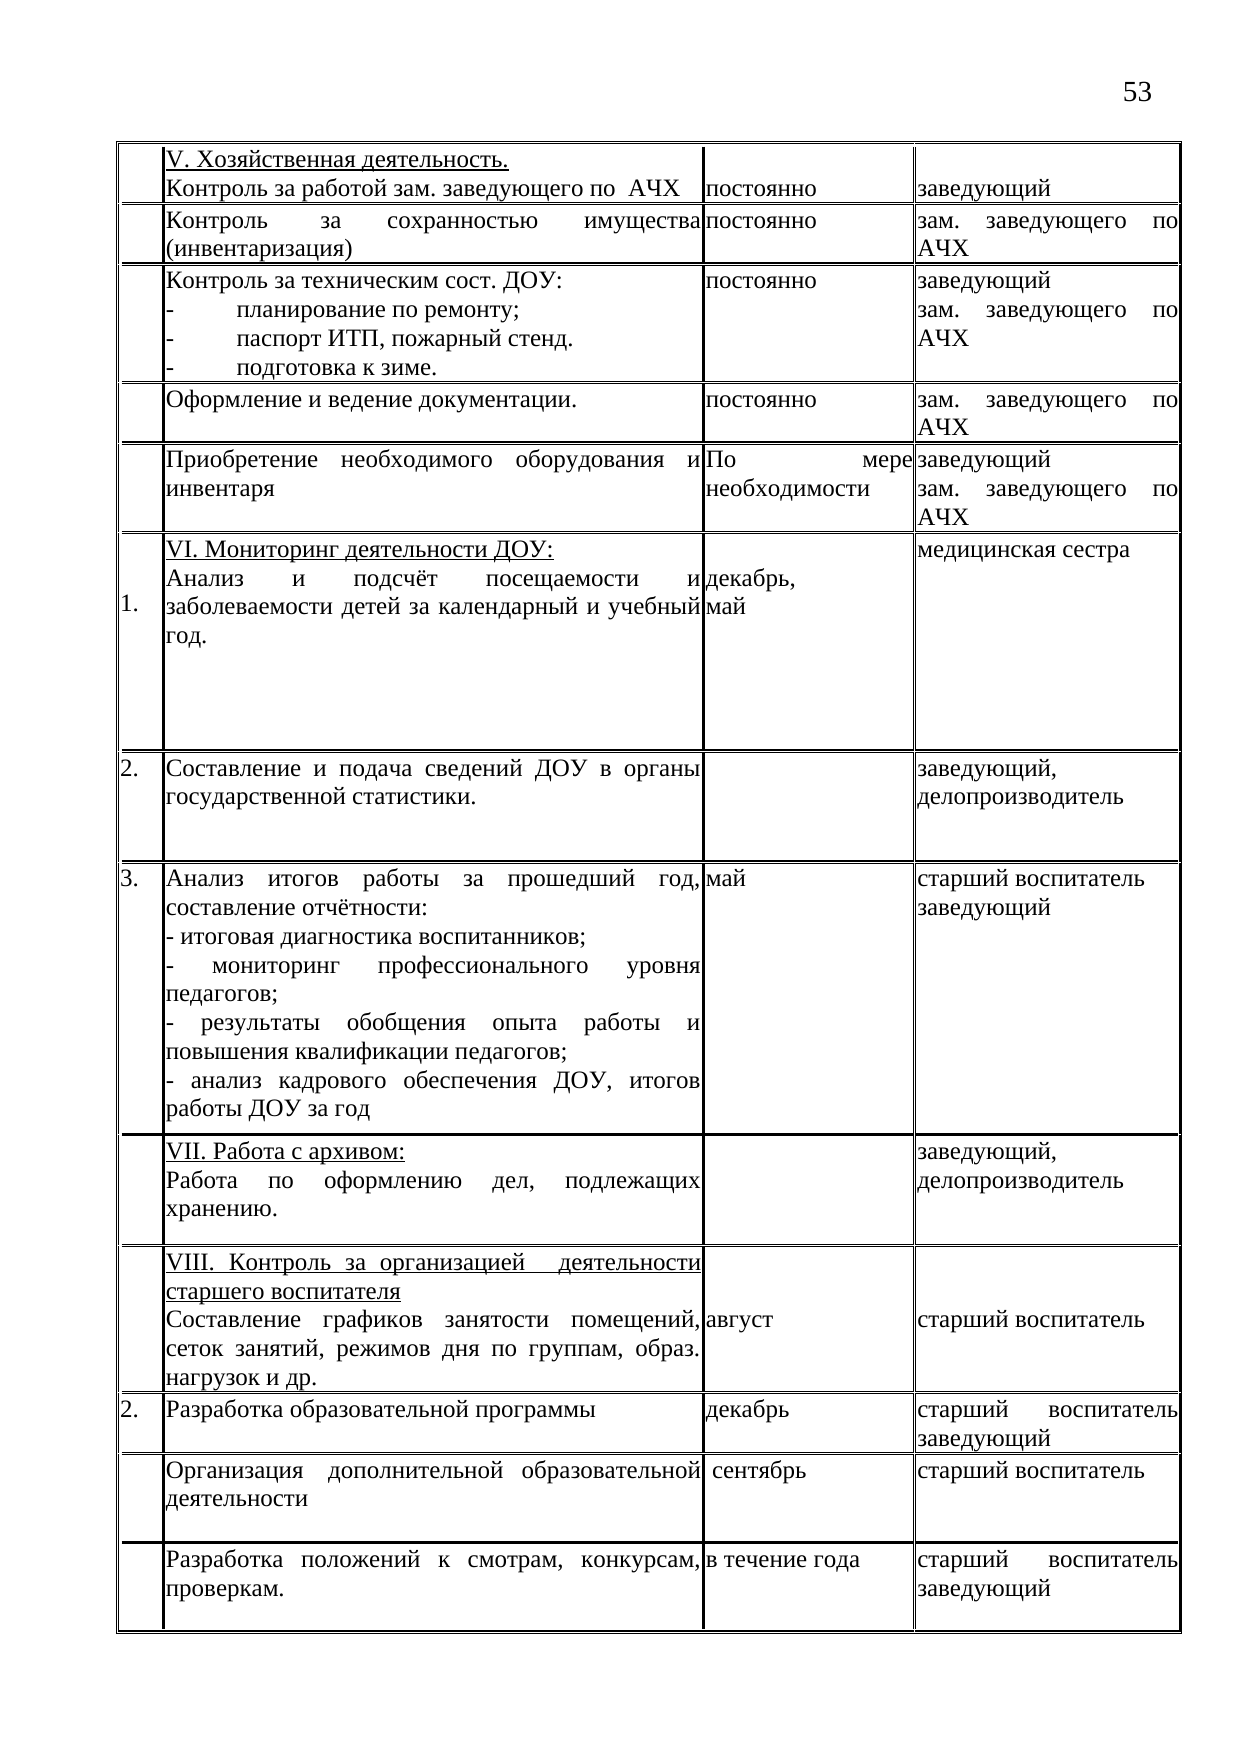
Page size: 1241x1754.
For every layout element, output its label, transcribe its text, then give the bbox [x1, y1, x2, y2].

table_cell постоянно [703, 144, 915, 202]
table_cell [705, 753, 913, 860]
table_cell Приобретение необходимого оборудования и инвентаря [165, 445, 702, 531]
table_cell старший воспитатель заведующий [916, 860, 1180, 1133]
table_cell VI. Мониторинг деятельности ДОУ: Анализ и подсчёт посещаемости и заболеваемости детей за календарный и учебный год. [165, 534, 702, 749]
table_cell VII. Работа с архивом: Работа по оформлению дел, подлежащих хранению. [165, 1136, 702, 1244]
table_cell постоянно [705, 266, 913, 381]
table_cell старший воспитатель заведующий [915, 1391, 1181, 1451]
table_cell 2. [119, 749, 162, 860]
table_cell заведующий зам. заведующего по АЧХ [916, 262, 1180, 381]
table_cell 2. [118, 1391, 163, 1451]
table_cell [118, 1133, 162, 1244]
table_cell заведующий [915, 144, 1179, 202]
table_cell [119, 1541, 163, 1630]
table_cell [118, 1244, 163, 1391]
table_cell [118, 381, 163, 441]
table_cell в течение года [703, 1544, 915, 1630]
table_cell Разработка положений к смотрам, конкурсам, проверкам. [163, 1544, 703, 1630]
table_cell постоянно [705, 205, 913, 262]
table_cell V. Хозяйственная деятельность. Контроль за работой зам. заведующего по АЧХ [163, 144, 703, 202]
table_cell [119, 144, 163, 202]
table_cell заведующий зам. заведующего по АЧХ [916, 441, 1180, 531]
table_cell зам. заведующего по АЧХ [915, 202, 1181, 262]
table_cell декабрь [705, 1394, 913, 1451]
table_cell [915, 1541, 1179, 1630]
table_cell Оформление и ведение документации. [165, 384, 702, 441]
table_cell 1. [118, 531, 163, 749]
table_cell старший воспитатель [916, 1451, 1180, 1541]
table_cell 3. [119, 860, 162, 1133]
table_cell [119, 1451, 162, 1541]
table_cell заведующий, делопроизводитель [916, 749, 1180, 860]
table_cell май [705, 864, 913, 1133]
table_cell Анализ итогов работы за прошедший год, составление отчётности: - итоговая диагностика воспитанников; - мониторинг профессионального уровня педагогов; - результаты обобщения опыта работы и повышения квалификации педагогов; - анализ кадрового обеспечения ДОУ, итогов работы ДОУ за год [165, 864, 702, 1133]
table_cell Организация дополнительной образовательной деятельности [165, 1455, 702, 1541]
table_cell медицинская сестра [915, 531, 1181, 749]
table_cell зам. заведующего по АЧХ [915, 381, 1181, 441]
table_cell VIII. Контроль за организацией деятельности старшего воспитателя Составление графиков занятости помещений, сеток занятий, режимов дня по группам, образ. нагрузок и др. [165, 1247, 702, 1391]
table_cell Составление и подача сведений ДОУ в органы государственной статистики. [165, 753, 702, 860]
table_cell По мере необходимости [705, 445, 913, 531]
table_cell Контроль за сохранностью имущества (инвентаризация) [165, 205, 702, 262]
table_cell Разработка образовательной программы [165, 1394, 702, 1451]
table_cell [119, 441, 162, 531]
table_cell Контроль за техническим сост. ДОУ: - планирование по ремонту; - паспорт ИТП, пожарный стенд. - подготовка к зиме. [165, 266, 702, 381]
table_cell август [705, 1247, 913, 1391]
table_cell [118, 202, 163, 262]
table_cell заведующий, делопроизводитель [916, 1133, 1181, 1244]
table_cell постоянно [705, 384, 913, 441]
table_cell сентябрь [705, 1455, 913, 1541]
table_cell старший воспитатель [915, 1244, 1181, 1391]
table_cell [119, 262, 162, 381]
table_cell декабрь, май [705, 534, 913, 749]
table_cell [705, 1136, 913, 1244]
